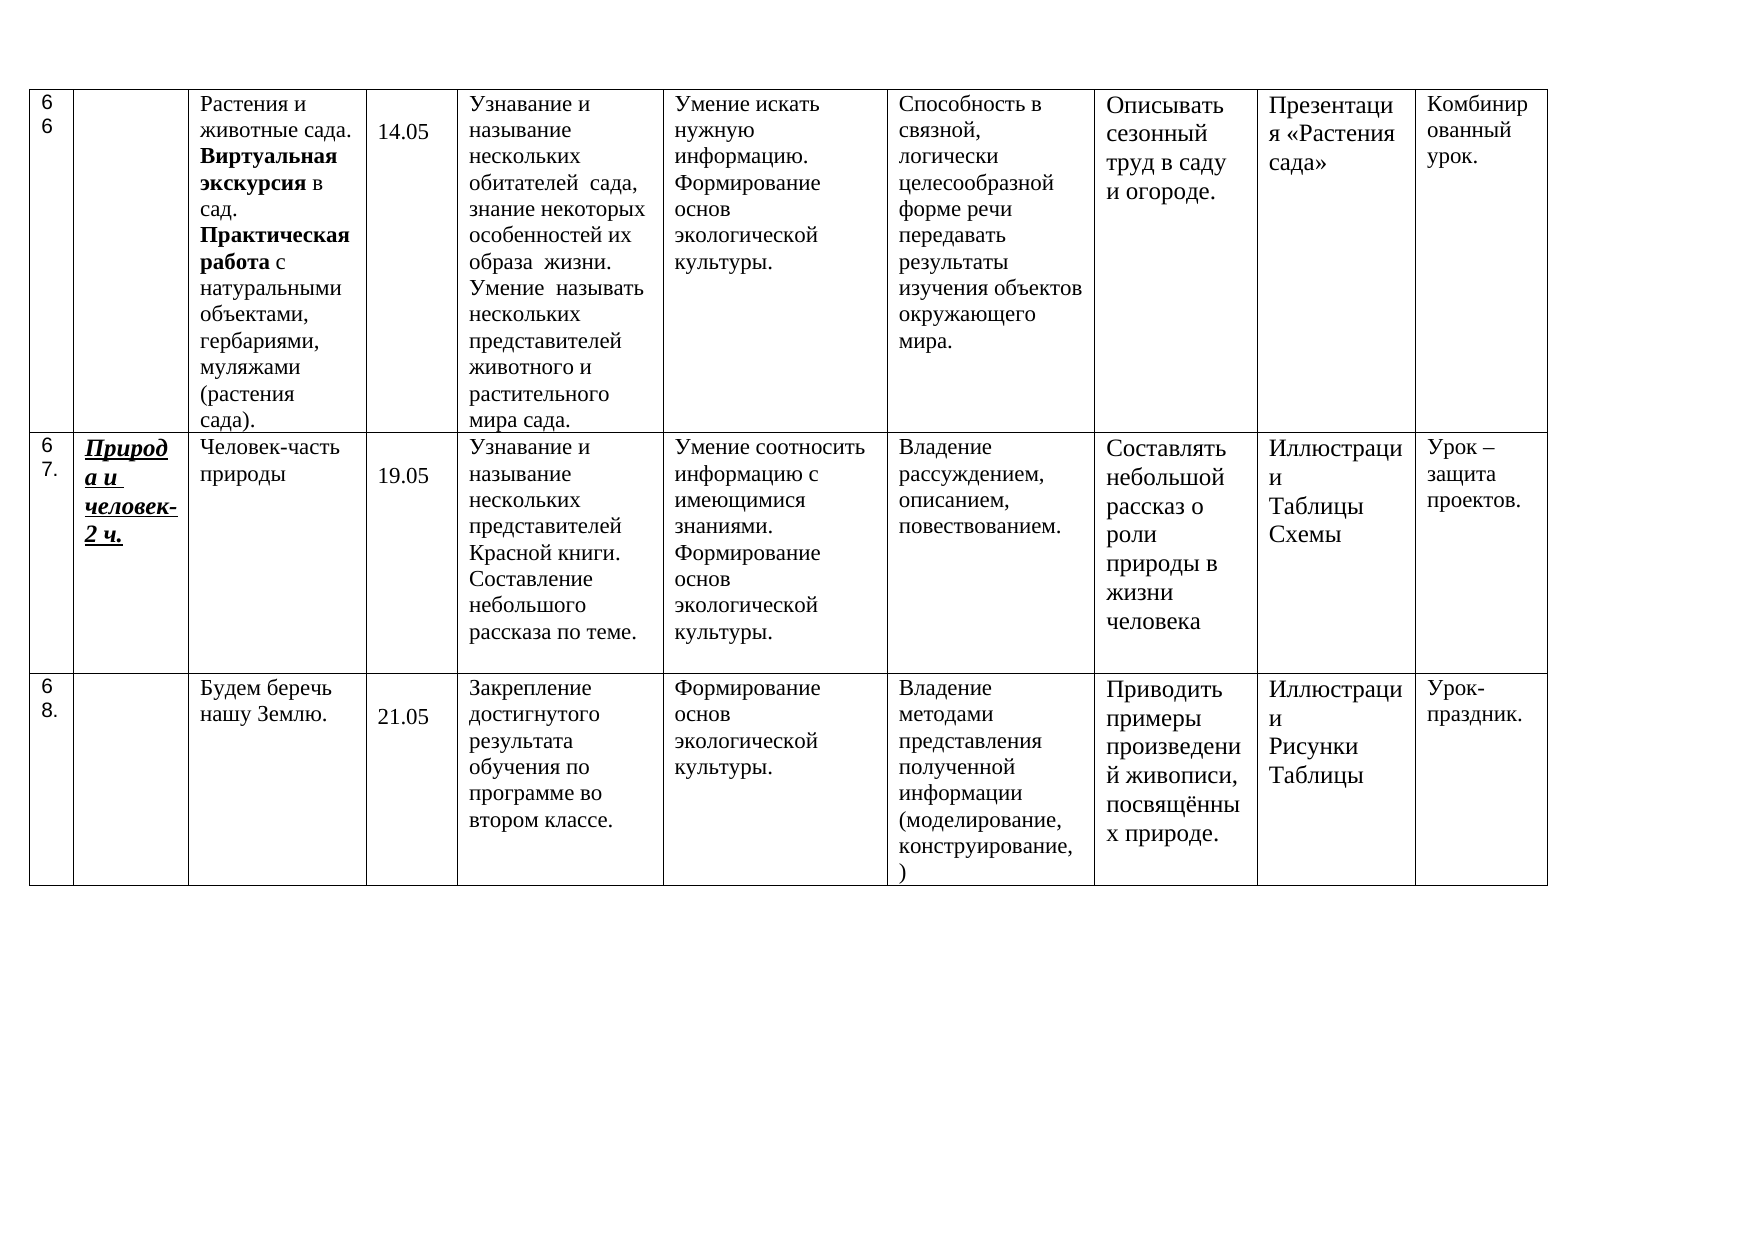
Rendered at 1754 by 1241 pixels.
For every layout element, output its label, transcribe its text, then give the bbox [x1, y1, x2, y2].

table_cell Природа и человек-2 ч. [74, 433, 188, 673]
table_cell Составлять небольшой рассказ о роли природы в жизни человека [1095, 433, 1257, 673]
table_cell Владение рассуждением, описанием, повествованием. [888, 433, 1094, 673]
table_cell 21.05 [367, 674, 457, 885]
table_cell Закрепление достигнутого результата обучения по программе во втором классе. [458, 674, 663, 885]
table_cell Урок-праздник. [1416, 674, 1547, 885]
table_cell Узнавание и называние нескольких обитателей сада, знание некоторых особенностей их образа жизни. Умение называть нескольких представителей животного и растительного мира сада. [458, 90, 663, 432]
table_cell Человек-часть природы [189, 433, 366, 673]
table_cell [74, 90, 188, 432]
table_cell Узнавание и называние нескольких представителей Красной книги. Составление небольшого рассказа по теме. [458, 433, 663, 673]
table_cell Способность в связной, логически целесообразной форме речи передавать результаты изучения объектов окружающего мира. [888, 90, 1094, 432]
table_cell Урок – защита проектов. [1416, 433, 1547, 673]
table_cell Иллюстрации Рисунки Таблицы [1258, 674, 1415, 885]
table_cell 14.05 [367, 90, 457, 432]
table_cell Владение методами представления полученной информации (моделирование, конструирование, ) [888, 674, 1094, 885]
table_cell Приводить примеры произведений живописи, посвящённых природе. [1095, 674, 1257, 885]
table_cell Формирование основ экологической культуры. [664, 674, 887, 885]
table_cell 68. [30, 674, 73, 885]
table_cell Иллюстрации Таблицы Схемы [1258, 433, 1415, 673]
table_cell 19.05 [367, 433, 457, 673]
table_cell Описывать сезонный труд в саду и огороде. [1095, 90, 1257, 432]
table_cell [74, 674, 188, 885]
table_cell Растения и животные сада. Виртуальная экскурсия в сад. Практическая работа с натуральными объектами, гербариями, муляжами (растения сада). [189, 90, 366, 432]
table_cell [1416, 90, 1547, 432]
table_cell 66 [30, 90, 73, 432]
table_cell 67. [30, 433, 73, 673]
table_cell Будем беречь нашу Землю. [189, 674, 366, 885]
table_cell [664, 90, 887, 432]
table_cell Презентация «Растения сада» [1258, 90, 1415, 432]
table_cell Умение соотносить информацию с имеющимися знаниями. Формирование основ экологической культуры. [664, 433, 887, 673]
